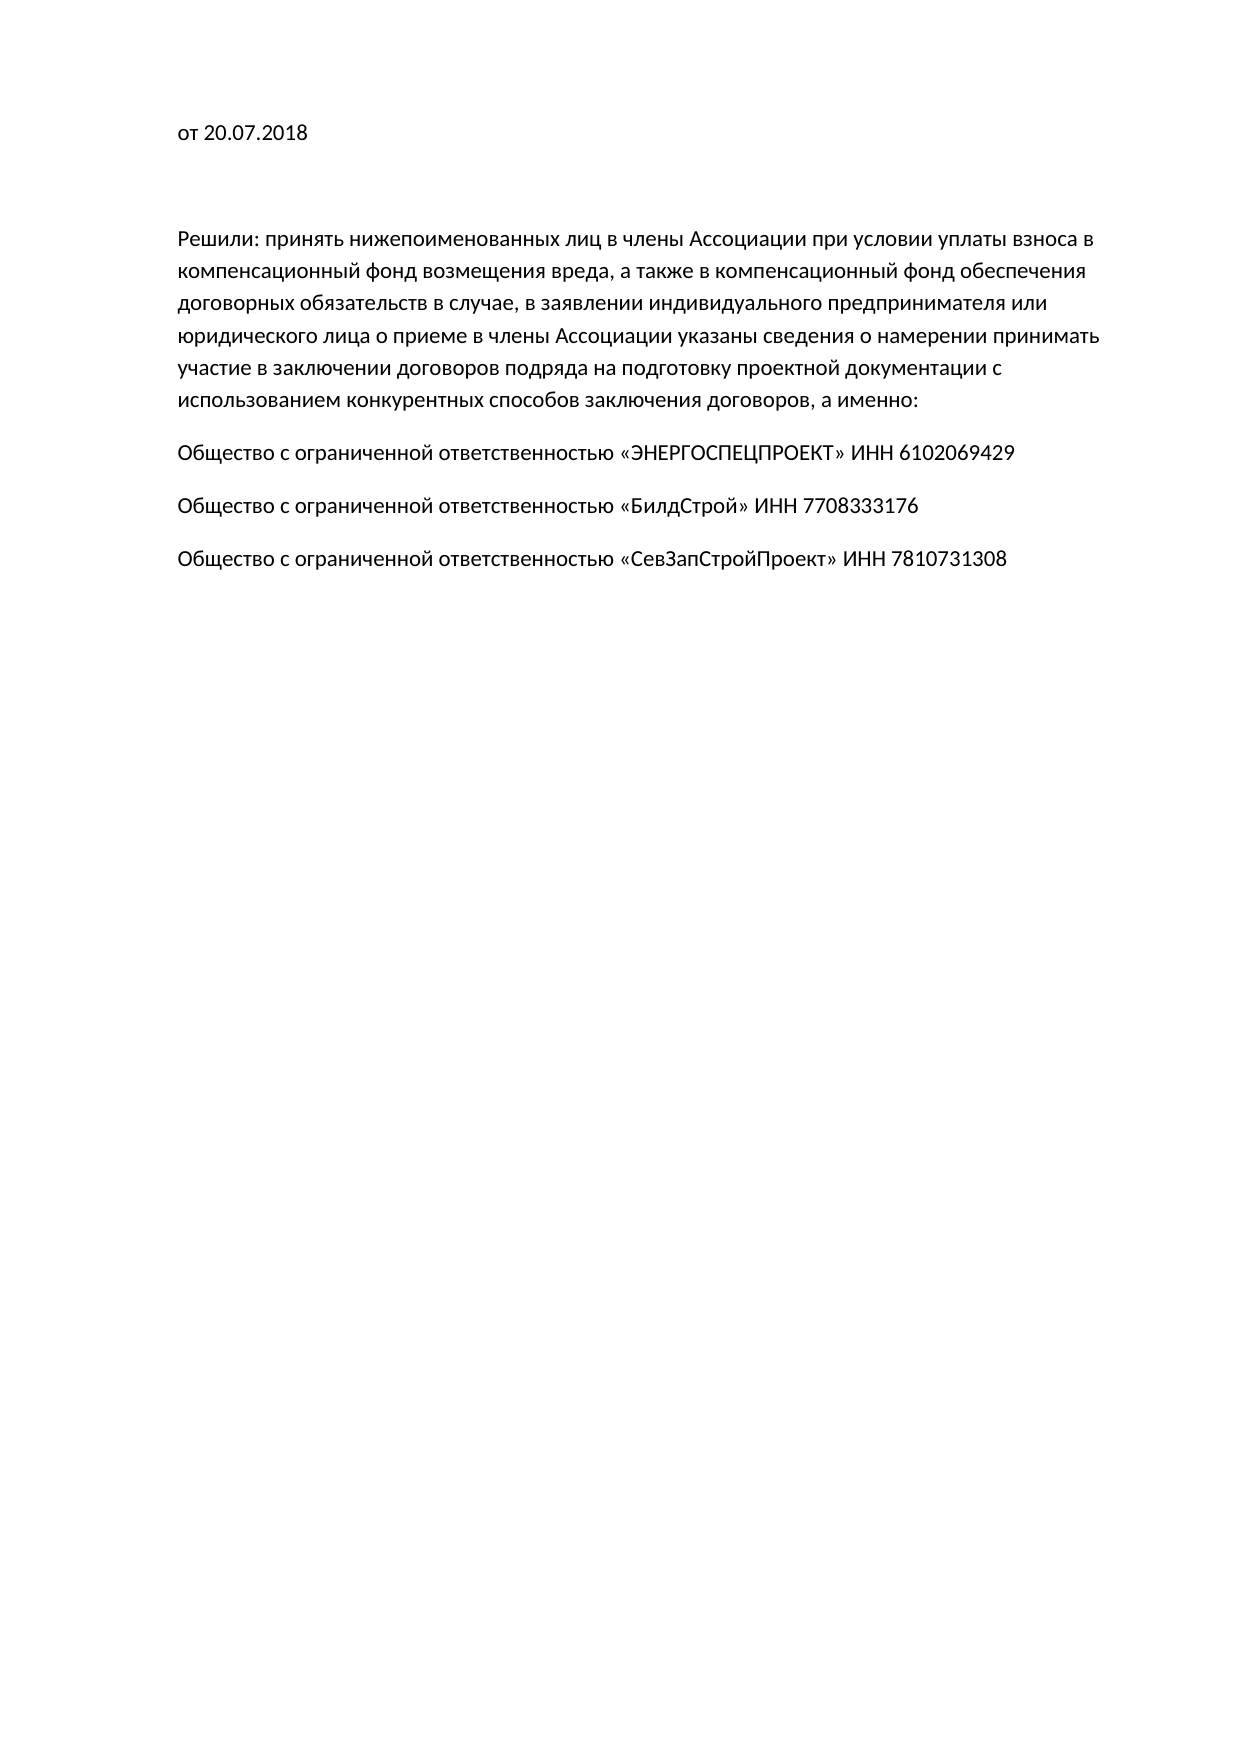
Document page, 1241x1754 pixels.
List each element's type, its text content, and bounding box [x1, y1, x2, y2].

text от 20.07.2018 [177, 118, 1152, 146]
text Решили: принять нижепоименованных лиц в члены Ассоциации при условии уплаты взноса в компенсационный фонд возмещения вреда, а также в компенсационный фонд обеспечения договорных обязательств в случае, в заявлении индивидуального предпринимателя или юридического лица о приеме в члены Ассоциации указаны сведения о намерении принимать участие в заключении договоров подряда на подготовку проектной документации с использованием конкурентных способов заключения договоров, а именно: [177, 224, 1152, 413]
text Общество с ограниченной ответственностью «ЭНЕРГОСПЕЦПРОЕКТ» ИНН 6102069429 [177, 438, 1152, 466]
text Общество с ограниченной ответственностью «СевЗапСтройПроект» ИНН 7810731308 [177, 544, 1152, 572]
text Общество с ограниченной ответственностью «БилдСтрой» ИНН 7708333176 [177, 491, 1152, 519]
